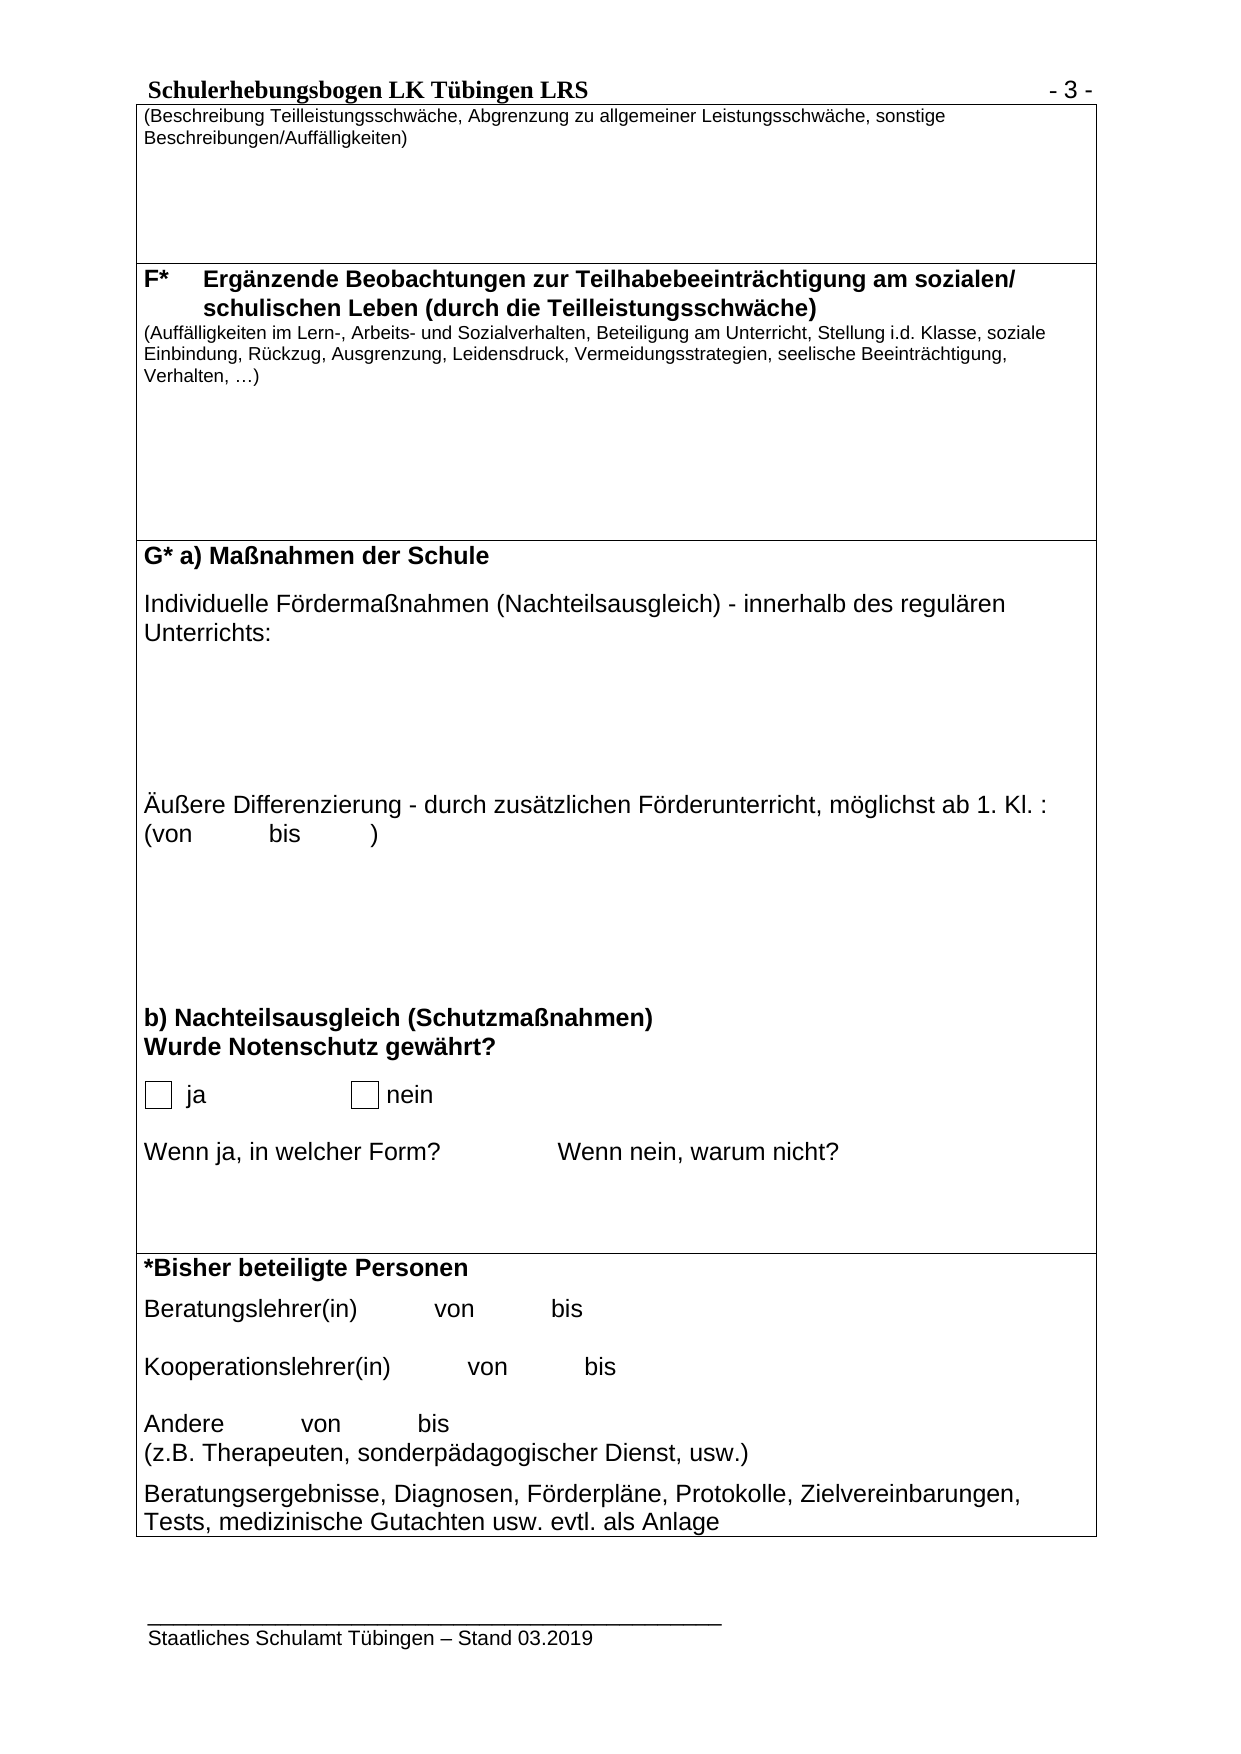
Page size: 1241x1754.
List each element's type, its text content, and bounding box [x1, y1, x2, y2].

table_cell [137, 105, 1096, 263]
table_cell *Bisher beteiligte Personen Beratungslehrer(in) von bis Kooperationslehrer(in) von bis Andere von bis (z.B. Therapeuten, sonderpädagogischer Dienst, usw.) Beratungsergebnisse, Diagnosen, Förderpläne, Protokolle, Zielvereinbarungen, Tests, medizinische Gutachten usw. evtl. als Anlage [137, 1254, 1096, 1536]
table_cell F* Ergänzende Beobachtungen zur Teilhabebeeinträchtigung am sozialen/ schulischen Leben (durch die Teilleistungsschwäche) (Auffälligkeiten im Lern-, Arbeits- und Sozialverhalten, Beteiligung am Unterricht, Stellung i.d. Klasse, soziale Einbindung, Rückzug, Ausgrenzung, Leidensdruck, Vermeidungsstrategien, seelische Beeinträchtigung, Verhalten, …) [137, 264, 1096, 540]
table_cell G* a) Maßnahmen der Schule Individuelle Fördermaßnahmen (Nachteilsausgleich) - innerhalb des regulären Unterrichts: Äußere Differenzierung - durch zusätzlichen Förderunterricht, möglichst ab 1. Kl. : (von bis ) b) Nachteilsausgleich (Schutzmaßnahmen) Wurde Notenschutz gewährt? ja nein Wenn ja, in welcher Form? Wenn nein, warum nicht? [137, 541, 1096, 1252]
